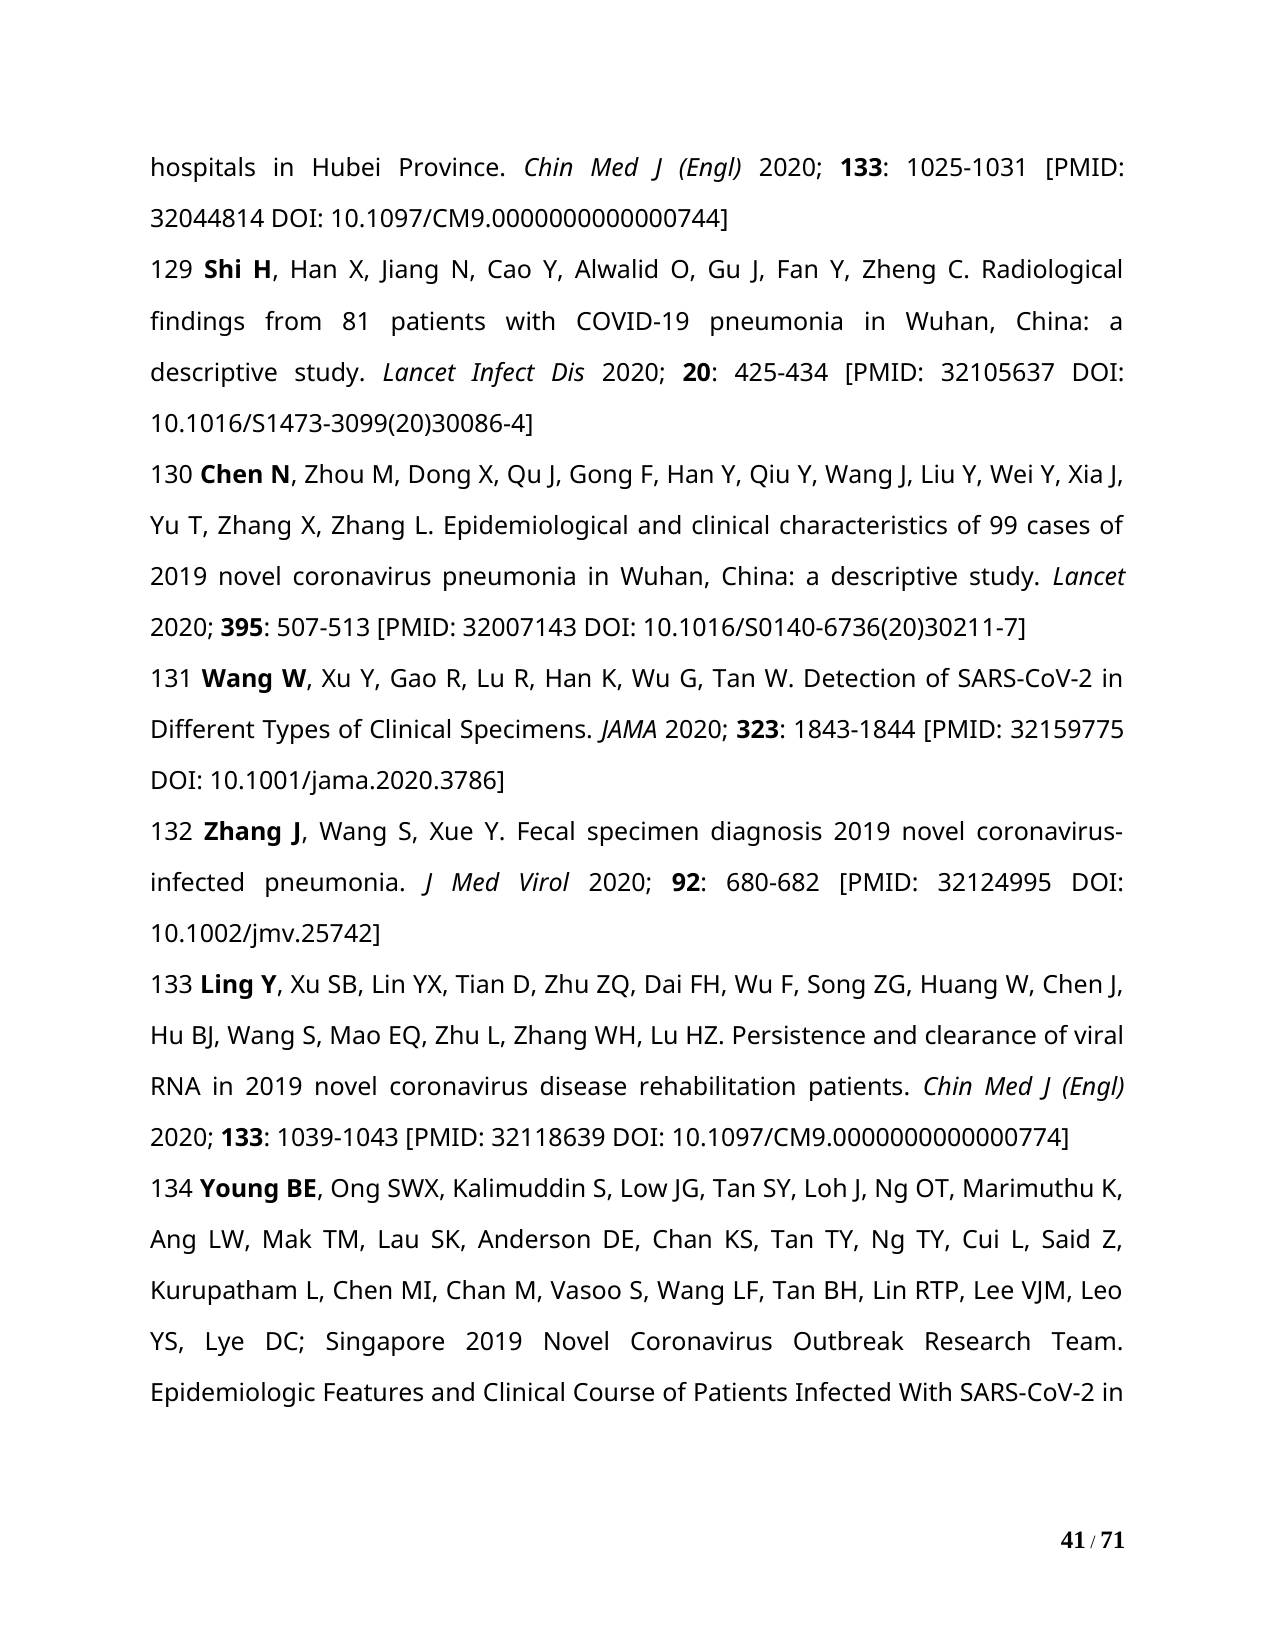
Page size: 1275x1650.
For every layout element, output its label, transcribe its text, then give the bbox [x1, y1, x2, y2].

text 133 Ling Y, Xu SB, Lin YX, Tian D, Zhu ZQ, Dai FH, Wu F, Song ZG, Huang W, Chen J, Hu BJ, Wang S, Mao EQ, Zhu L, Zhang WH, Lu HZ. Persistence and clearance of viral RNA in 2019 novel coronavirus disease rehabilitation patients. Chin Med J (Engl) 2020; 133: 1039-1043 [PMID: 32118639 DOI: 10.1097/CM9.0000000000000774] [150, 967, 1125, 1154]
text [150, 150, 1125, 235]
text 132 Zhang J, Wang S, Xue Y. Fecal specimen diagnosis 2019 novel coronavirus-infected pneumonia. J Med Virol 2020; 92: 680-682 [PMID: 32124995 DOI: 10.1002/jmv.25742] [150, 813, 1125, 950]
text 131 Wang W, Xu Y, Gao R, Lu R, Han K, Wu G, Tan W. Detection of SARS-CoV-2 in Different Types of Clinical Specimens. JAMA 2020; 323: 1843-1844 [PMID: 32159775 DOI: 10.1001/jama.2020.3786] [150, 660, 1125, 797]
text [150, 1171, 1125, 1409]
text 129 Shi H, Han X, Jiang N, Cao Y, Alwalid O, Gu J, Fan Y, Zheng C. Radiological findings from 81 patients with COVID-19 pneumonia in Wuhan, China: a descriptive study. Lancet Infect Dis 2020; 20: 425-434 [PMID: 32105637 DOI: 10.1016/S1473-3099(20)30086-4] [150, 252, 1125, 439]
text 130 Chen N, Zhou M, Dong X, Qu J, Gong F, Han Y, Qiu Y, Wang J, Liu Y, Wei Y, Xia J, Yu T, Zhang X, Zhang L. Epidemiological and clinical characteristics of 99 cases of 2019 novel coronavirus pneumonia in Wuhan, China: a descriptive study. Lancet 2020; 395: 507-513 [PMID: 32007143 DOI: 10.1016/S0140-6736(20)30211-7] [150, 456, 1125, 643]
